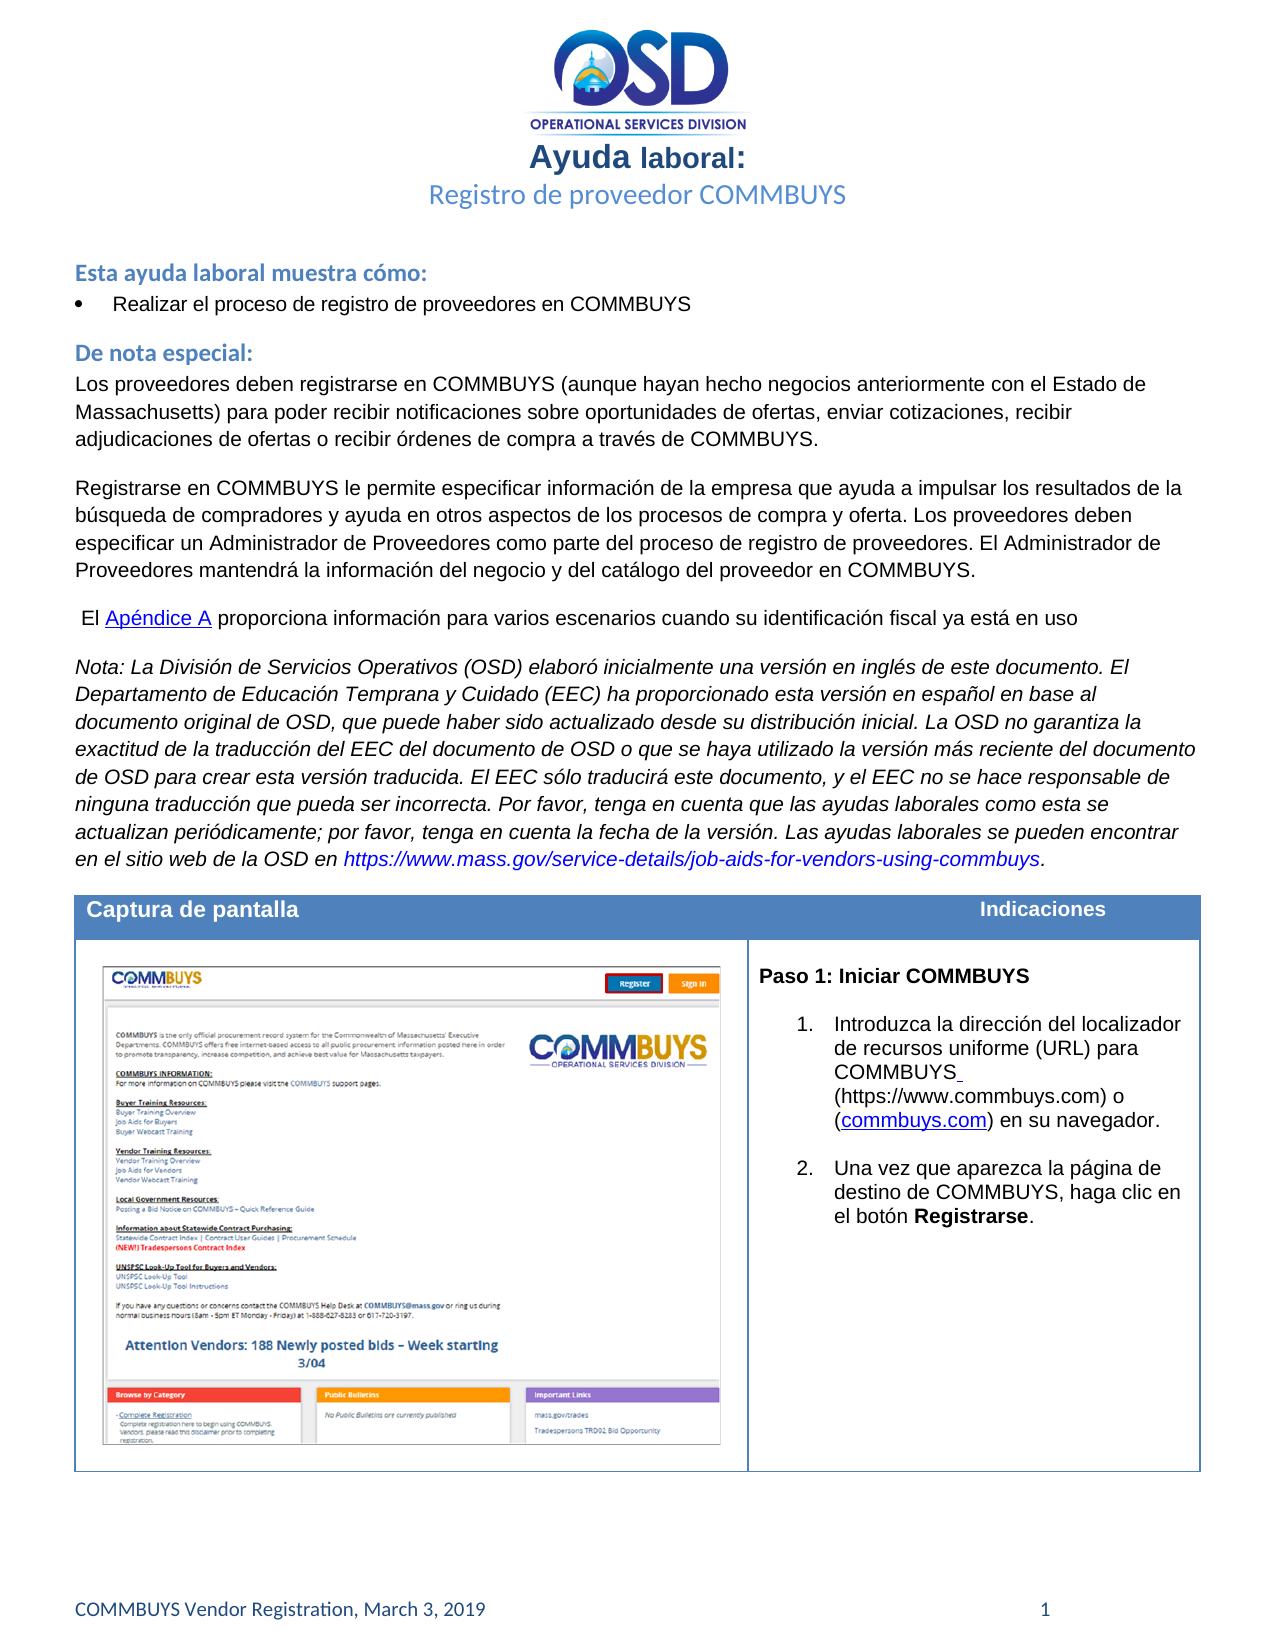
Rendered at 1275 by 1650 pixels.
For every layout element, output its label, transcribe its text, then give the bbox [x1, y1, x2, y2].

subtitle Esta ayuda laboral muestra cómo: [75, 257, 1200, 288]
table_cell Paso 1: Iniciar COMMBUYS Introduzca la dirección del localizador de recursos uniforme (URL) para COMMBUYS (https://www.commbuys.com) o (commbuys.com) en su navegador. Una vez que aparezca la página de destino de COMMBUYS, haga clic en el botón Registrarse. [749, 940, 1199, 1471]
picture [102, 966, 721, 1445]
text Los proveedores deben registrarse en COMMBUYS (aunque hayan hecho negocios anteriormente con el Estado de Massachusetts) para poder recibir notificaciones sobre oportunidades de ofertas, enviar cotizaciones, recibir adjudicaciones de ofertas o recibir órdenes de compra a través de COMMBUYS. [75, 372, 1200, 451]
table_cell [76, 940, 747, 1471]
text Nota: La División de Servicios Operativos (OSD) elaboró inicialmente una versión en inglés de este documento. El Departamento de Educación Temprana y Cuidado (EEC) ha proporcionado esta versión en español en base al documento original de OSD, que puede haber sido actualizado desde su distribución inicial. La OSD no garantiza la exactitud de la traducción del EEC del documento de OSD o que se haya utilizado la versión más reciente del documento de OSD para crear esta versión traducida. El EEC sólo traducirá este documento, y el EEC no se hace responsable de ninguna traducción que pueda ser incorrecta. Por favor, tenga en cuenta que las ayudas laborales como esta se actualizan periódicamente; por favor, tenga en cuenta la fecha de la versión. Las ayudas laborales se pueden encontrar en el sitio web de la OSD en https://www.mass.gov/service-details/job-aids-for-vendors-using-commbuys. [75, 654, 1200, 871]
picture [521, 27, 754, 138]
table_header Indicaciones [886, 896, 1199, 939]
text El Apéndice A proporciona información para varios escenarios cuando su identificación fiscal ya está en uso [75, 606, 1200, 630]
table_header Captura de pantalla [76, 896, 886, 939]
text Registrarse en COMMBUYS le permite especificar información de la empresa que ayuda a impulsar los resultados de la búsqueda de compradores y ayuda en otros aspectos de los procesos de compra y oferta. Los proveedores deben especificar un Administrador de Proveedores como parte del proceso de registro de proveedores. El Administrador de Proveedores mantendrá la información del negocio y del catálogo del proveedor en COMMBUYS. [75, 475, 1200, 582]
subtitle De nota especial: [75, 337, 1200, 368]
list Realizar el proceso de registro de proveedores en COMMBUYS [75, 292, 1200, 316]
